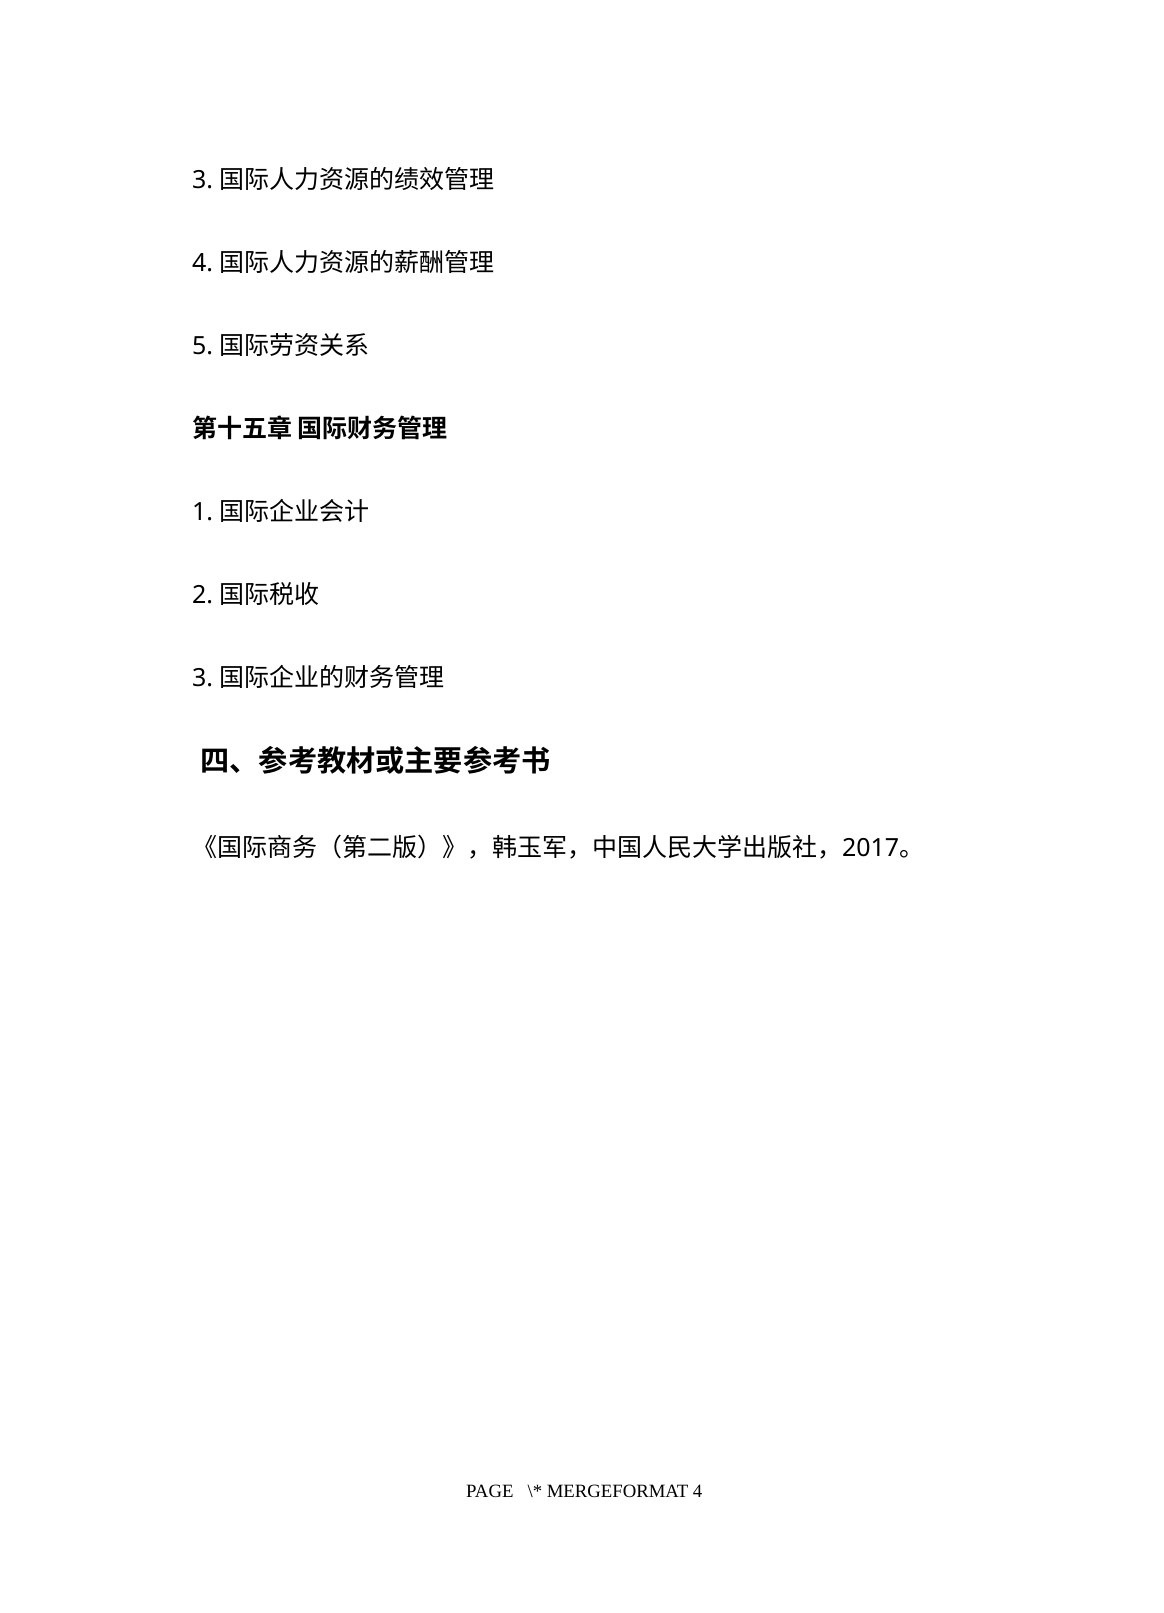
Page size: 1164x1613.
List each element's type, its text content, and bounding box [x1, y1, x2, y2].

text 4. 国际人力资源的薪酬管理 [142, 228, 1022, 293]
text 《国际商务（第二版）》，韩玉军，中国人民大学出版社，2017。 [142, 813, 1022, 878]
text 3. 国际人力资源的绩效管理 [142, 145, 1022, 210]
text 5. 国际劳资关系 [142, 311, 1022, 376]
text 1. 国际企业会计 [142, 477, 1022, 542]
text 四、参考教材或主要参考书 [142, 727, 1022, 792]
text 第十五章 国际财务管理 [142, 394, 1022, 459]
text 3. 国际企业的财务管理 [142, 643, 1022, 708]
text 2. 国际税收 [142, 560, 1022, 625]
